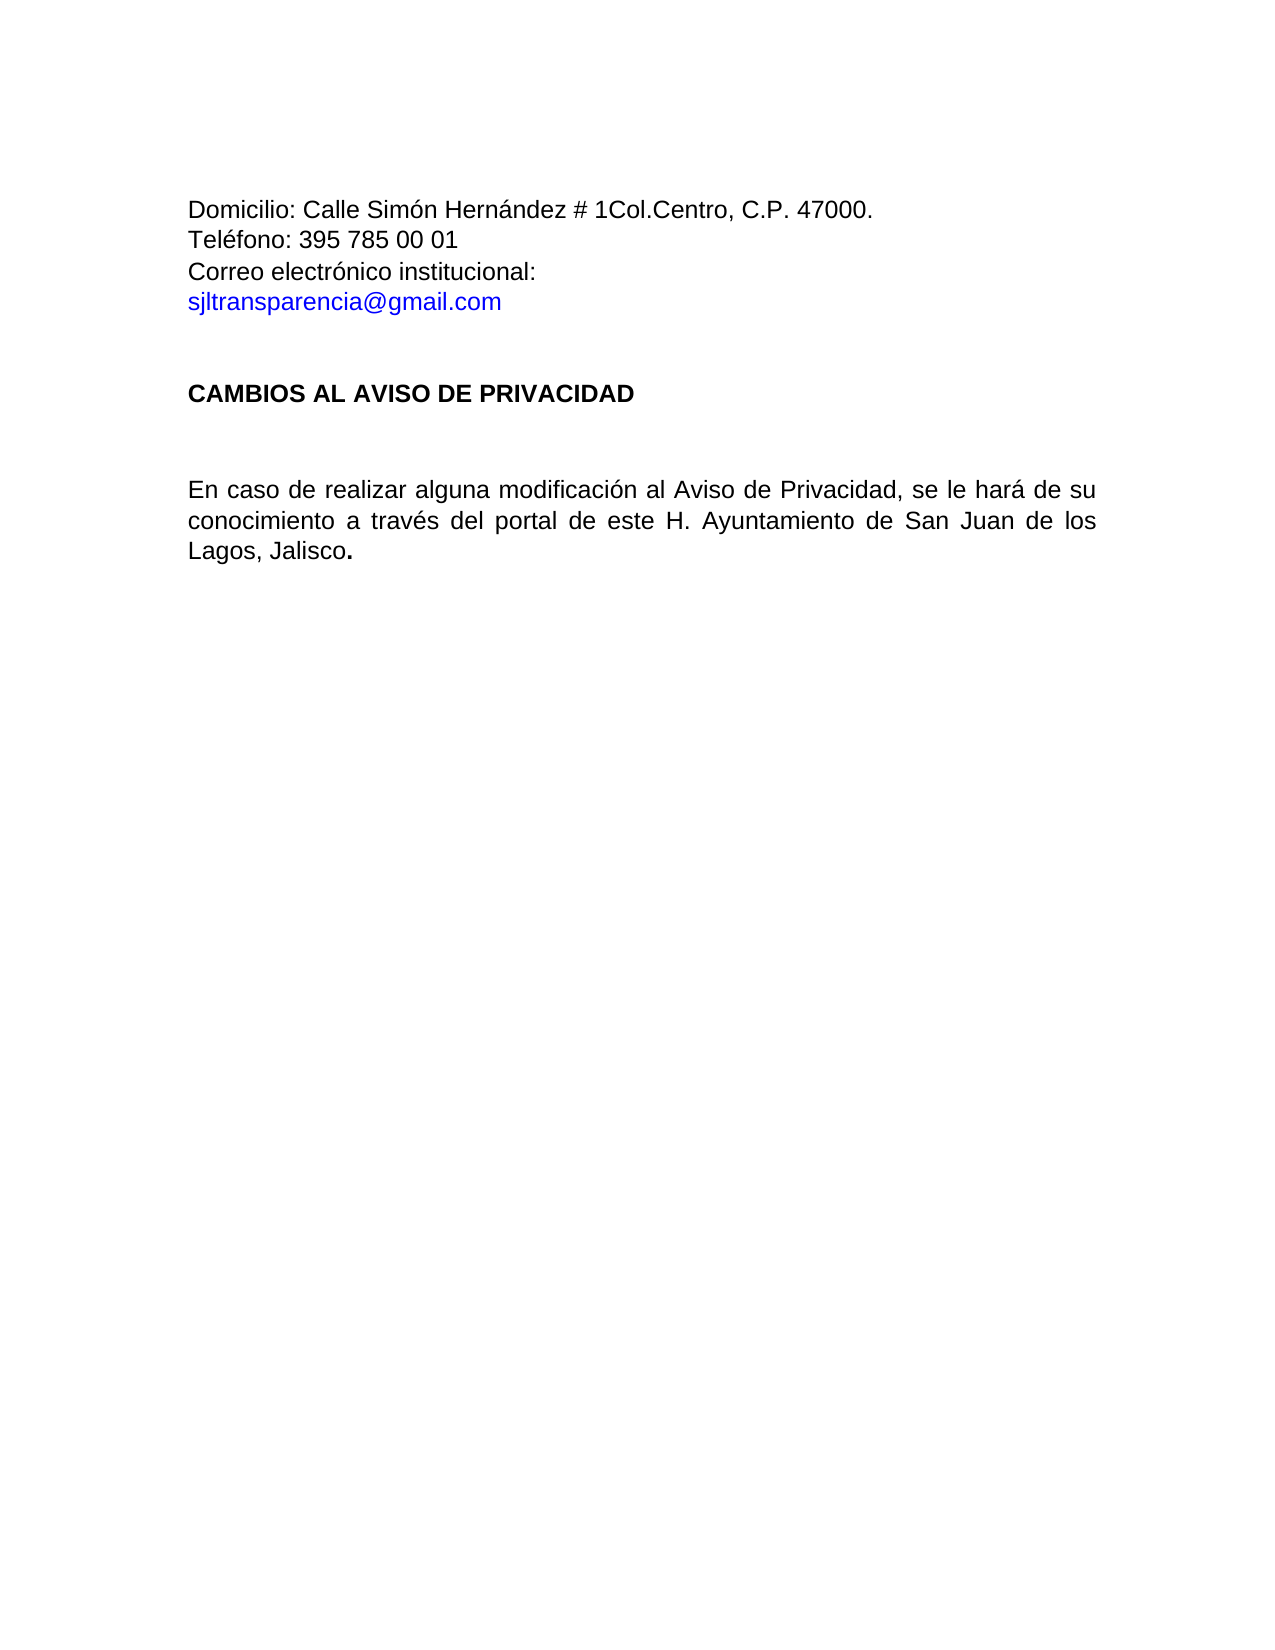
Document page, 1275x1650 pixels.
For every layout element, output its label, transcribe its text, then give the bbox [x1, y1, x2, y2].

text Domicilio: Calle Simón Hernández # 1Col.Centro, C.P. 47000. [188, 195, 1098, 224]
subtitle CAMBIOS AL AVISO DE PRIVACIDAD [188, 379, 1098, 408]
text En caso de realizar alguna modificación al Aviso de Privacidad, se le hará de su conocimiento a través del portal de este H. Ayuntamiento de San Juan de los Lagos, Jalisco. [188, 475, 1098, 565]
text Teléfono: 395 785 00 01 [188, 225, 1098, 254]
text Correo electrónico institucional: sjltransparencia@gmail.com [188, 256, 851, 316]
